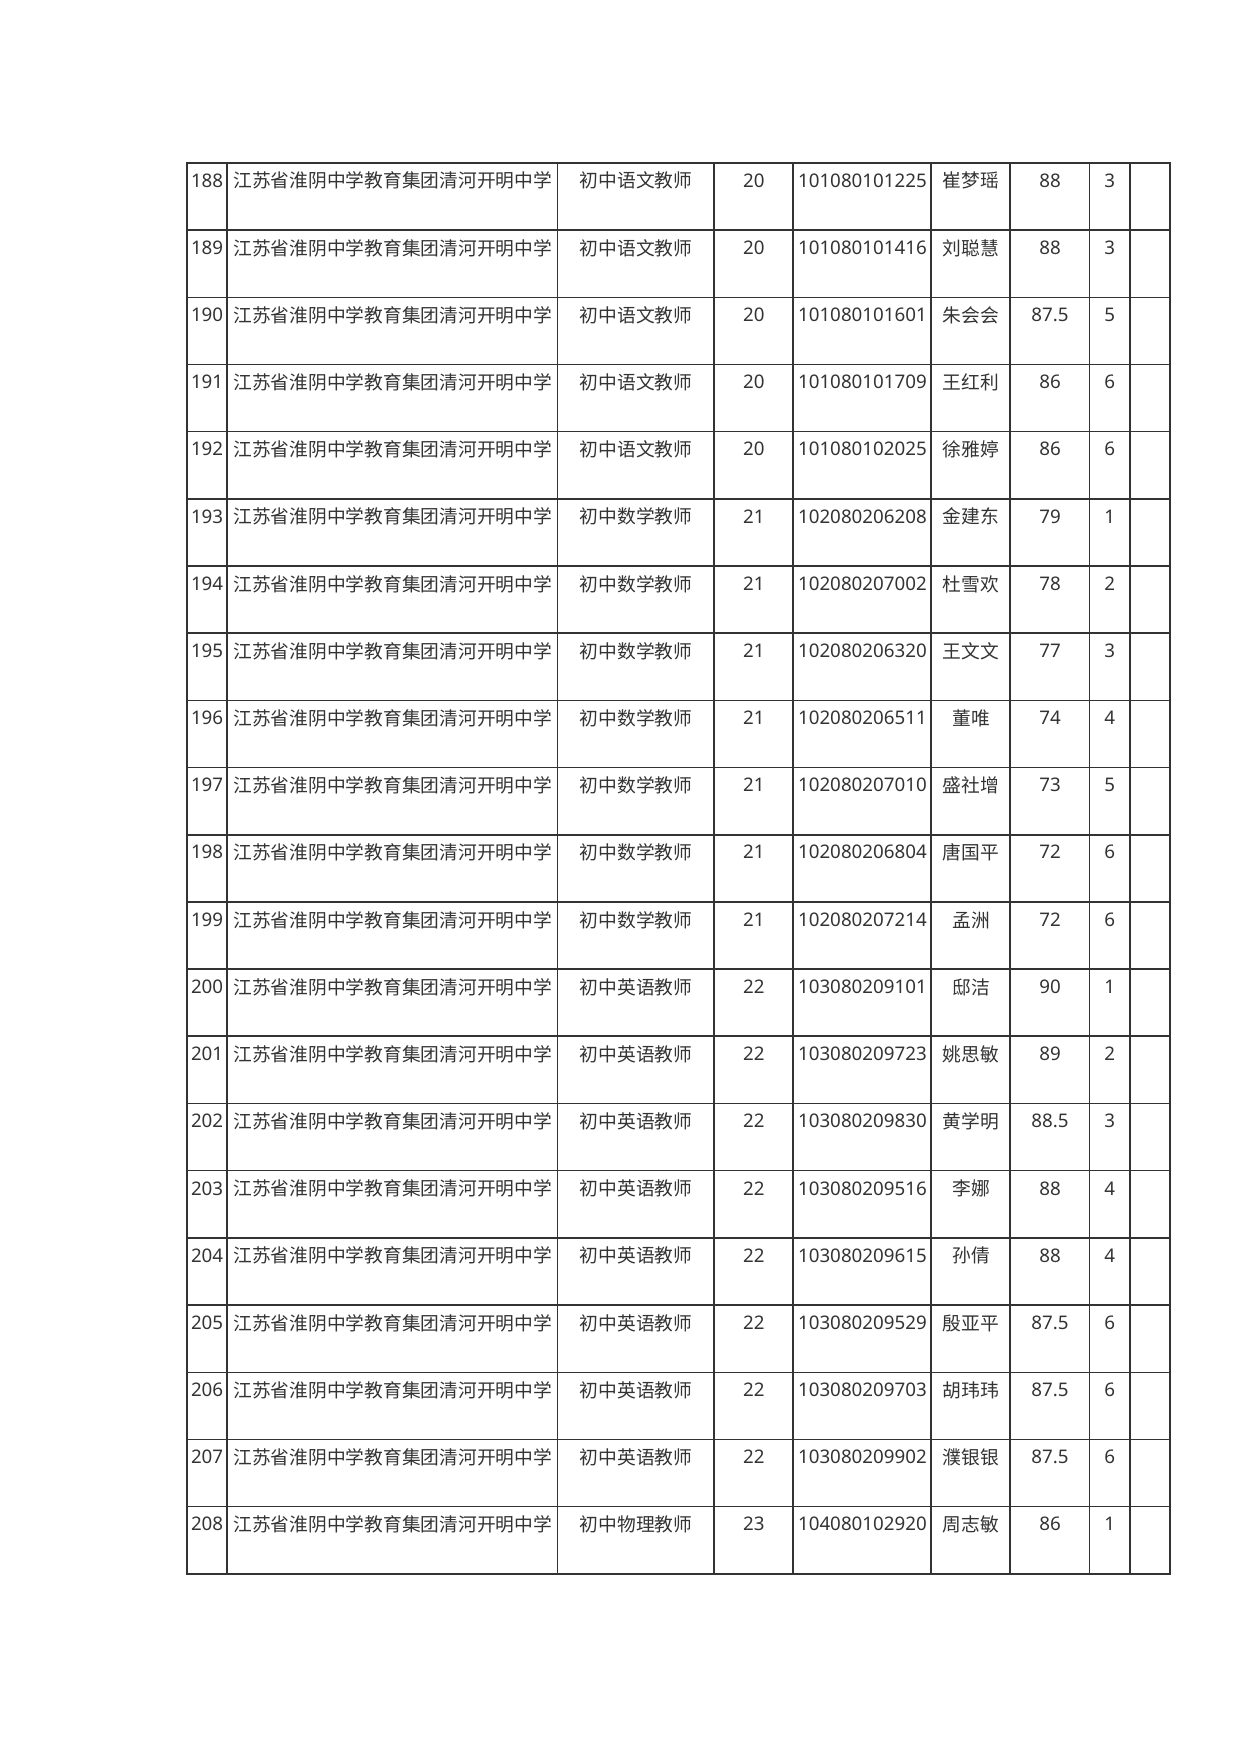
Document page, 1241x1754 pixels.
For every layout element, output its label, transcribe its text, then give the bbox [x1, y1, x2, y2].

table_cell 5 [1090, 298, 1129, 363]
table_cell 104080102920 [794, 1507, 930, 1573]
table_cell 江苏省淮阴中学教育集团清河开明中学 [228, 701, 557, 767]
table_cell 192 [188, 432, 226, 498]
table_cell 73 [1011, 768, 1089, 834]
table_cell [1131, 836, 1169, 901]
table_cell 江苏省淮阴中学教育集团清河开明中学 [228, 1239, 557, 1304]
table_cell 22 [715, 1171, 792, 1237]
table_cell 86 [1011, 1507, 1089, 1573]
table_cell 金建东 [932, 500, 1009, 565]
table_cell 黄学明 [932, 1104, 1009, 1170]
table_cell 2 [1090, 1037, 1129, 1103]
table_cell 197 [188, 768, 226, 834]
table_cell 188 [188, 164, 226, 229]
table_cell 初中英语教师 [558, 1373, 713, 1438]
table_cell 6 [1090, 903, 1129, 968]
table_cell 20 [715, 432, 792, 498]
table_cell 江苏省淮阴中学教育集团清河开明中学 [228, 1037, 557, 1103]
table_cell [1131, 567, 1169, 632]
table_cell 193 [188, 500, 226, 565]
table_cell 102080207010 [794, 768, 930, 834]
table_cell 初中数学教师 [558, 634, 713, 699]
table_cell 江苏省淮阴中学教育集团清河开明中学 [228, 298, 557, 363]
table_cell 初中英语教师 [558, 970, 713, 1035]
table_cell 江苏省淮阴中学教育集团清河开明中学 [228, 365, 557, 431]
table_cell 88.5 [1011, 1104, 1089, 1170]
table_cell 88 [1011, 231, 1089, 296]
table_cell 199 [188, 903, 226, 968]
table_cell 初中语文教师 [558, 164, 713, 229]
table_cell 203 [188, 1171, 226, 1237]
table_cell 唐国平 [932, 836, 1009, 901]
table_cell 102080207002 [794, 567, 930, 632]
table_cell 101080101601 [794, 298, 930, 363]
table_cell 21 [715, 701, 792, 767]
table_cell 21 [715, 903, 792, 968]
table_cell 102080206208 [794, 500, 930, 565]
table_cell 初中英语教师 [558, 1037, 713, 1103]
table_cell 孙倩 [932, 1239, 1009, 1304]
table_cell 103080209101 [794, 970, 930, 1035]
table_cell 101080101416 [794, 231, 930, 296]
table_cell 90 [1011, 970, 1089, 1035]
table_cell [1131, 500, 1169, 565]
table_cell 21 [715, 567, 792, 632]
table_cell 88 [1011, 1171, 1089, 1237]
table_cell 3 [1090, 164, 1129, 229]
table_cell 江苏省淮阴中学教育集团清河开明中学 [228, 1306, 557, 1371]
table_cell 初中数学教师 [558, 768, 713, 834]
table_cell 朱会会 [932, 298, 1009, 363]
table_cell 徐雅婷 [932, 432, 1009, 498]
table_cell [1131, 1306, 1169, 1371]
table_cell [1131, 970, 1169, 1035]
table_cell 103080209723 [794, 1037, 930, 1103]
table_cell [1131, 1171, 1169, 1237]
table_cell 88 [1011, 1239, 1089, 1304]
table_cell 74 [1011, 701, 1089, 767]
table_cell 初中语文教师 [558, 298, 713, 363]
table_cell 江苏省淮阴中学教育集团清河开明中学 [228, 1171, 557, 1237]
table_cell 205 [188, 1306, 226, 1371]
table_cell 江苏省淮阴中学教育集团清河开明中学 [228, 1104, 557, 1170]
table_cell 202 [188, 1104, 226, 1170]
table_cell 86 [1011, 432, 1089, 498]
table_cell 88 [1011, 164, 1089, 229]
table_cell 195 [188, 634, 226, 699]
table_cell 190 [188, 298, 226, 363]
table_cell 殷亚平 [932, 1306, 1009, 1371]
table_cell 191 [188, 365, 226, 431]
table_cell 103080209902 [794, 1440, 930, 1506]
table_cell 1 [1090, 970, 1129, 1035]
table_cell 刘聪慧 [932, 231, 1009, 296]
table_cell 3 [1090, 634, 1129, 699]
table_cell 邸洁 [932, 970, 1009, 1035]
table_cell 江苏省淮阴中学教育集团清河开明中学 [228, 970, 557, 1035]
table_cell 72 [1011, 836, 1089, 901]
table_cell 22 [715, 1037, 792, 1103]
table_cell 初中数学教师 [558, 903, 713, 968]
table_cell 194 [188, 567, 226, 632]
table_cell 22 [715, 1440, 792, 1506]
table_cell [1131, 1104, 1169, 1170]
table_cell 初中数学教师 [558, 500, 713, 565]
table_cell 189 [188, 231, 226, 296]
table_cell 206 [188, 1373, 226, 1438]
table_cell 22 [715, 1373, 792, 1438]
table_cell 崔梦瑶 [932, 164, 1009, 229]
table_cell 杜雪欢 [932, 567, 1009, 632]
table_cell 初中语文教师 [558, 365, 713, 431]
table_cell [1131, 1507, 1169, 1573]
table_cell 87.5 [1011, 1306, 1089, 1371]
table_cell 江苏省淮阴中学教育集团清河开明中学 [228, 1373, 557, 1438]
table_cell [1131, 1440, 1169, 1506]
table_cell 王文文 [932, 634, 1009, 699]
table_cell 4 [1090, 701, 1129, 767]
table_cell 初中语文教师 [558, 231, 713, 296]
table_cell 103080209830 [794, 1104, 930, 1170]
table_cell 21 [715, 634, 792, 699]
table_cell 6 [1090, 1373, 1129, 1438]
table_cell 6 [1090, 1440, 1129, 1506]
table_cell 初中数学教师 [558, 701, 713, 767]
table_cell 初中英语教师 [558, 1440, 713, 1506]
table_cell 21 [715, 836, 792, 901]
table_cell 6 [1090, 836, 1129, 901]
table_cell 21 [715, 768, 792, 834]
table_cell [1131, 365, 1169, 431]
table_cell 江苏省淮阴中学教育集团清河开明中学 [228, 1507, 557, 1573]
table_cell 初中数学教师 [558, 836, 713, 901]
table_cell 江苏省淮阴中学教育集团清河开明中学 [228, 836, 557, 901]
table_cell 20 [715, 164, 792, 229]
table_cell 87.5 [1011, 1373, 1089, 1438]
table_cell 江苏省淮阴中学教育集团清河开明中学 [228, 567, 557, 632]
table_cell [1131, 164, 1169, 229]
table_cell 6 [1090, 365, 1129, 431]
table_cell 78 [1011, 567, 1089, 632]
table_cell 102080206804 [794, 836, 930, 901]
table_cell [1131, 298, 1169, 363]
table_cell [1131, 432, 1169, 498]
table_cell 89 [1011, 1037, 1089, 1103]
table_cell 江苏省淮阴中学教育集团清河开明中学 [228, 231, 557, 296]
table_cell 江苏省淮阴中学教育集团清河开明中学 [228, 164, 557, 229]
table_cell 6 [1090, 1306, 1129, 1371]
table_cell 102080207214 [794, 903, 930, 968]
table_cell 101080102025 [794, 432, 930, 498]
table_cell 江苏省淮阴中学教育集团清河开明中学 [228, 500, 557, 565]
table_cell 胡玮玮 [932, 1373, 1009, 1438]
table_cell 初中物理教师 [558, 1507, 713, 1573]
table_cell [1131, 903, 1169, 968]
table_cell 103080209703 [794, 1373, 930, 1438]
table_cell 207 [188, 1440, 226, 1506]
table_cell 103080209516 [794, 1171, 930, 1237]
table_cell 77 [1011, 634, 1089, 699]
table_cell [1131, 634, 1169, 699]
table_cell 101080101709 [794, 365, 930, 431]
table_cell 周志敏 [932, 1507, 1009, 1573]
table_cell 21 [715, 500, 792, 565]
table_cell 198 [188, 836, 226, 901]
table_cell 姚思敏 [932, 1037, 1009, 1103]
table_cell 李娜 [932, 1171, 1009, 1237]
table_cell 江苏省淮阴中学教育集团清河开明中学 [228, 1440, 557, 1506]
table_cell 盛社增 [932, 768, 1009, 834]
table_cell 87.5 [1011, 298, 1089, 363]
table_cell 1 [1090, 1507, 1129, 1573]
table_cell [1131, 701, 1169, 767]
table_cell 22 [715, 1104, 792, 1170]
table_cell 1 [1090, 500, 1129, 565]
table_cell [1131, 231, 1169, 296]
table_cell 4 [1090, 1171, 1129, 1237]
table_cell 208 [188, 1507, 226, 1573]
table_cell 江苏省淮阴中学教育集团清河开明中学 [228, 768, 557, 834]
table_cell 濮银银 [932, 1440, 1009, 1506]
table_cell 江苏省淮阴中学教育集团清河开明中学 [228, 432, 557, 498]
table_cell 20 [715, 298, 792, 363]
table_cell 101080101225 [794, 164, 930, 229]
table_cell 22 [715, 970, 792, 1035]
table_cell 22 [715, 1306, 792, 1371]
table_cell 江苏省淮阴中学教育集团清河开明中学 [228, 903, 557, 968]
table_cell 孟洲 [932, 903, 1009, 968]
table_cell [1131, 1239, 1169, 1304]
table_cell 103080209615 [794, 1239, 930, 1304]
table_cell 20 [715, 231, 792, 296]
table_cell 初中英语教师 [558, 1239, 713, 1304]
table_cell 初中数学教师 [558, 567, 713, 632]
table_cell 20 [715, 365, 792, 431]
table_cell [1131, 768, 1169, 834]
table_cell [1131, 1037, 1169, 1103]
table_cell 4 [1090, 1239, 1129, 1304]
table_cell 103080209529 [794, 1306, 930, 1371]
table_cell 201 [188, 1037, 226, 1103]
table_cell 王红利 [932, 365, 1009, 431]
table_cell 2 [1090, 567, 1129, 632]
table_cell 204 [188, 1239, 226, 1304]
table_cell 初中语文教师 [558, 432, 713, 498]
table_cell 初中英语教师 [558, 1104, 713, 1170]
table_cell [1131, 1373, 1169, 1438]
table_cell 初中英语教师 [558, 1171, 713, 1237]
table_cell 196 [188, 701, 226, 767]
table_cell 董唯 [932, 701, 1009, 767]
table_cell 86 [1011, 365, 1089, 431]
table_cell 江苏省淮阴中学教育集团清河开明中学 [228, 634, 557, 699]
table_cell 79 [1011, 500, 1089, 565]
table_cell 3 [1090, 231, 1129, 296]
table_cell 87.5 [1011, 1440, 1089, 1506]
table_cell 22 [715, 1239, 792, 1304]
table_cell 72 [1011, 903, 1089, 968]
table_cell 102080206320 [794, 634, 930, 699]
table_cell 6 [1090, 432, 1129, 498]
table_cell 23 [715, 1507, 792, 1573]
table_cell 102080206511 [794, 701, 930, 767]
table_cell 5 [1090, 768, 1129, 834]
table_cell 200 [188, 970, 226, 1035]
table_cell 初中英语教师 [558, 1306, 713, 1371]
table_cell 3 [1090, 1104, 1129, 1170]
